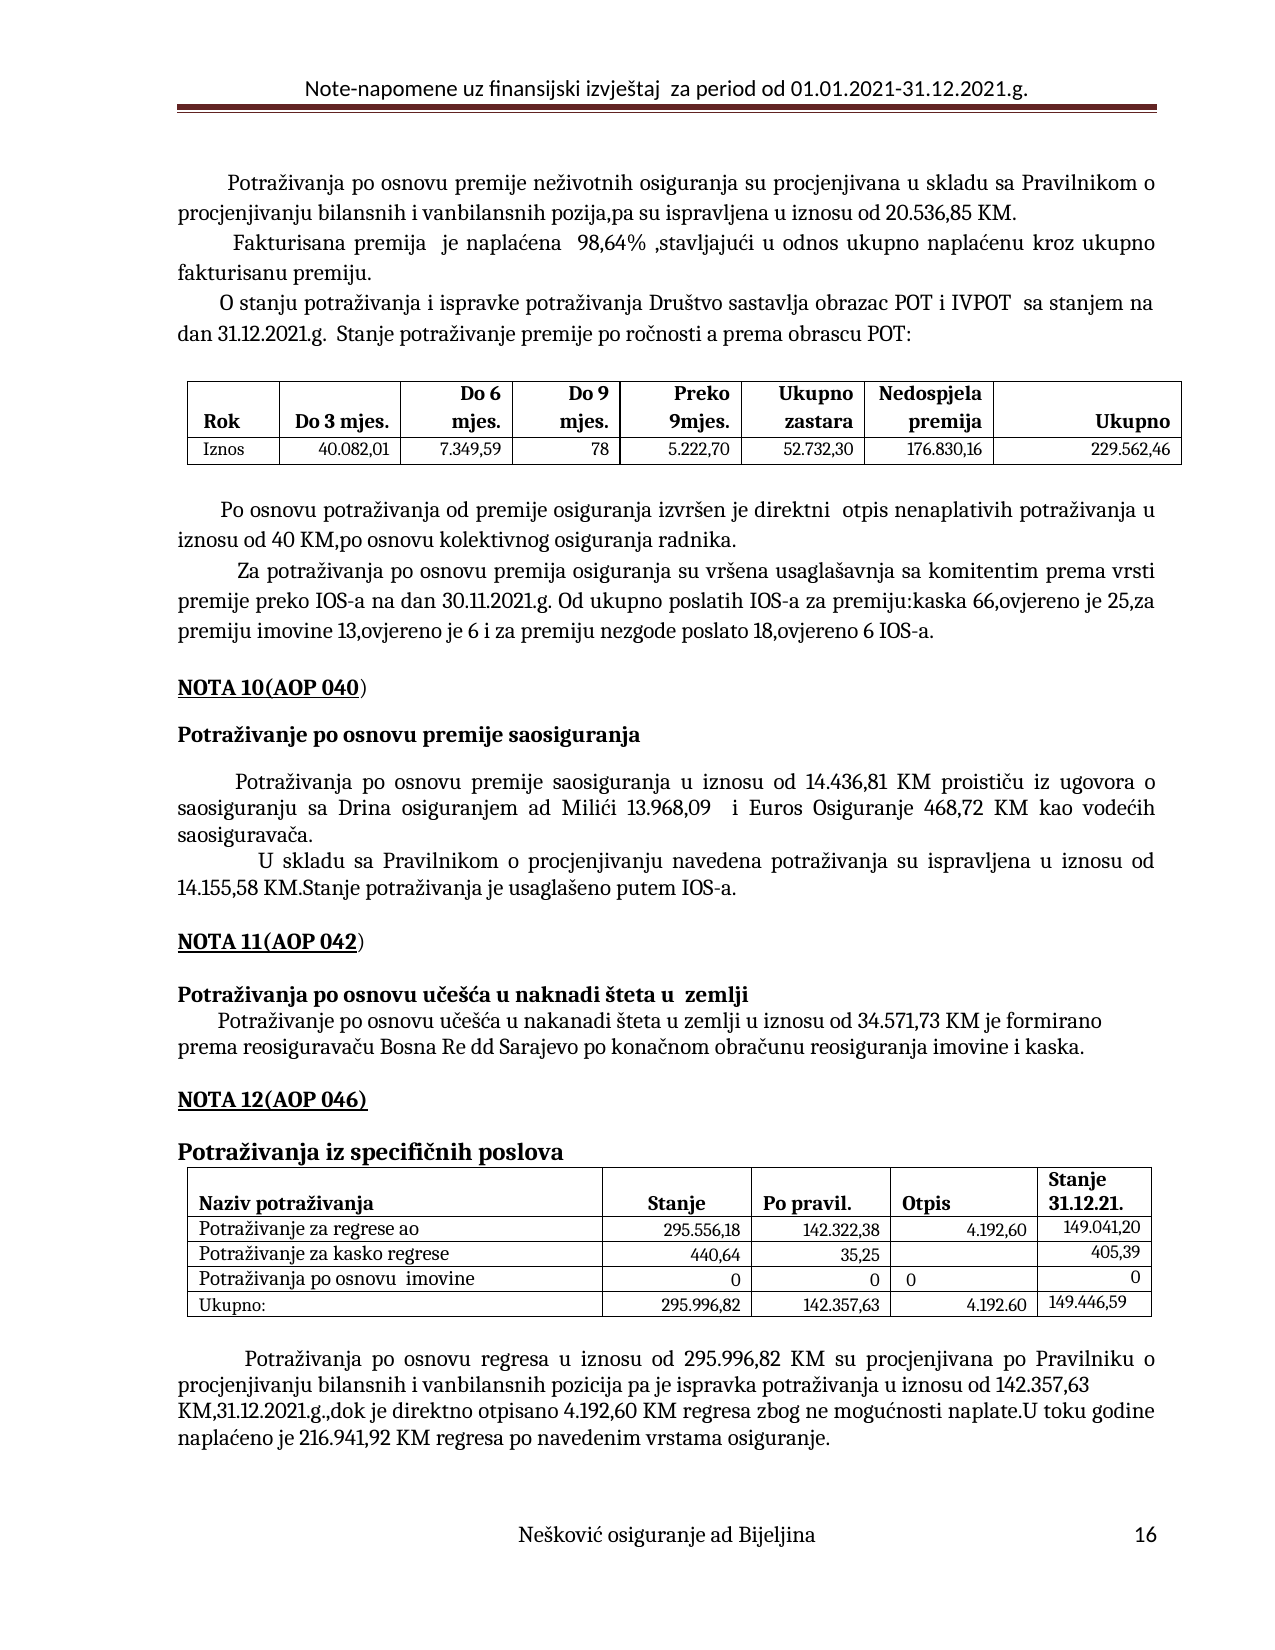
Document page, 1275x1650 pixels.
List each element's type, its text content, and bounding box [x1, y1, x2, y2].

table_header Ukupno [994, 382, 1181, 437]
table_cell [891, 1217, 927, 1241]
table_header Stanje 31.12.21. [1038, 1168, 1151, 1216]
text Fakturisana premija je naplaćena 98,64% ,stavljajući u odnos ukupno naplaćenu kroz ukupno fakturisanu premiju. [177, 230, 1157, 286]
table_cell Potraživanje za kasko regrese [188, 1242, 602, 1266]
subtitle Potraživanja iz specifičnih poslova [177, 1138, 1157, 1167]
table_header Do 3 mjes. [280, 382, 400, 437]
table_cell 440,64 [630, 1242, 751, 1266]
table_cell Iznos [188, 438, 279, 464]
table_cell 295.996,82 [630, 1292, 751, 1316]
text Potraživanja po osnovu premije neživotnih osiguranja su procjenjivana u skladu sa Pravilnikom o procjenjivanju bilansnih i vanbilansnih pozija,pa su ispravljena u iznosu od 20.536,85 KM. [177, 169, 1157, 226]
table_cell 0 [630, 1267, 751, 1291]
table_cell [891, 1242, 927, 1266]
table_header Ukupno zastara [742, 382, 864, 437]
table_header Nedospjela premija [865, 382, 993, 437]
table_cell 142.357,63 [778, 1292, 890, 1316]
table_cell 405,39 [1038, 1242, 1151, 1266]
table_cell [565, 1292, 602, 1316]
text NOTA 10(AOP 040) [177, 674, 1157, 701]
table_cell [603, 1267, 629, 1291]
table_cell [752, 1292, 777, 1316]
table_cell 40.082,01 [280, 438, 400, 464]
table_header [565, 1168, 602, 1216]
table_cell 4.192,60 [927, 1217, 1037, 1241]
text NOTA 12(AOP 046) [177, 1087, 1157, 1113]
table_cell 229.562,46 [994, 438, 1181, 464]
table_cell Potraživanja po osnovu imovine [188, 1267, 481, 1291]
text NOTA 11(AOP 042) [177, 929, 1157, 955]
table_cell [752, 1242, 777, 1266]
table_header Naziv potraživanja [188, 1168, 565, 1216]
text Po osnovu potraživanja od premije osiguranja izvršen je direktni otpis nenaplativih potraživanja u iznosu od 40 KM,po osnovu kolektivnog osiguranja radnika. [177, 497, 1157, 554]
text KM,31.12.2021.g.,dok je direktno otpisano 4.192,60 KM regresa zbog ne mogućnosti naplate.U toku godine naplaćeno je 216.941,92 KM regresa po navedenim vrstama osiguranje. [177, 1398, 1157, 1451]
table_header Do 6 mjes. [401, 382, 512, 437]
table_cell 149.041,20 [1038, 1217, 1151, 1241]
table_cell Ukupno: [188, 1292, 481, 1316]
table_cell 4.192.60 [927, 1292, 1037, 1316]
table_cell 35,25 [778, 1242, 890, 1266]
table_cell [481, 1267, 565, 1291]
table_cell [565, 1267, 602, 1291]
table_cell [481, 1292, 565, 1316]
table_cell 7.349,59 [401, 438, 512, 464]
text prema reosiguravaču Bosna Re dd Sarajevo po konačnom obračunu reosiguranja imovine i kaska. [177, 1034, 1157, 1060]
text Potraživanja po osnovu učešća u naknadi šteta u zemlji [177, 981, 1157, 1008]
table_cell [752, 1267, 777, 1291]
table_cell [603, 1217, 629, 1241]
table_header Po pravil. [752, 1168, 890, 1216]
table_cell [603, 1292, 629, 1316]
table_cell [891, 1292, 927, 1316]
table_cell 78 [513, 438, 619, 464]
text Potraživanje po osnovu učešća u nakanadi šteta u zemlji u iznosu od 34.571,73 KM je formirano [177, 1008, 1157, 1034]
table_cell 0 [1038, 1267, 1151, 1291]
text Potraživanje po osnovu premije saosiguranja [177, 722, 1157, 748]
table_cell 0 [891, 1267, 927, 1291]
text Potraživanja po osnovu regresa u iznosu od 295.996,82 KM su procjenjivana po Pravilniku o procjenjivanju bilansnih i vanbilansnih pozicija pa je ispravka potraživanja u iznosu od 142.357,63 [177, 1345, 1157, 1398]
table_cell [752, 1217, 777, 1241]
table_cell Potraživanje za regrese ao [188, 1217, 602, 1241]
table_cell 0 [778, 1267, 890, 1291]
table_cell 295.556,18 [630, 1217, 751, 1241]
table_cell 176.830,16 [865, 438, 993, 464]
table_header Otpis [891, 1168, 1037, 1216]
text U skladu sa Pravilnikom o procjenjivanju navedena potraživanja su ispravljena u iznosu od 14.155,58 KM.Stanje potraživanja je usaglašeno putem IOS-a. [177, 848, 1157, 901]
table_cell [603, 1242, 629, 1266]
table_cell 142.322,38 [778, 1217, 890, 1241]
text Za potraživanja po osnovu premija osiguranja su vršena usaglašavnja sa komitentim prema vrsti premije preko IOS-a na dan 30.11.2021.g. Od ukupno poslatih IOS-a za premiju:kaska 66,ovjereno je 25,za premiju imovine 13,ovjereno je 6 i za premiju nezgode poslato 18,ovjereno 6 IOS-a. [177, 557, 1157, 644]
table_header Rok [188, 382, 279, 437]
table_header Do 9 mjes. [513, 382, 619, 437]
table_header Preko 9mjes. [621, 382, 741, 437]
table_cell 5.222,70 [621, 438, 741, 464]
table_cell 149.446,59 [1038, 1292, 1151, 1316]
table_cell 52.732,30 [742, 438, 864, 464]
text Potraživanja po osnovu premije saosiguranja u iznosu od 14.436,81 KM proističu iz ugovora o saosiguranju sa Drina osiguranjem ad Milići 13.968,09 i Euros Osiguranje 468,72 KM kao vodećih saosiguravača. [177, 769, 1157, 848]
text O stanju potraživanja i ispravke potraživanja Društvo sastavlja obrazac POT i IVPOT sa stanjem na dan 31.12.2021.g. Stanje potraživanje premije po ročnosti a prema obrascu POT: [177, 290, 1157, 347]
table_header Stanje [603, 1168, 751, 1216]
table_cell [927, 1267, 1037, 1291]
table_cell [927, 1242, 1037, 1266]
